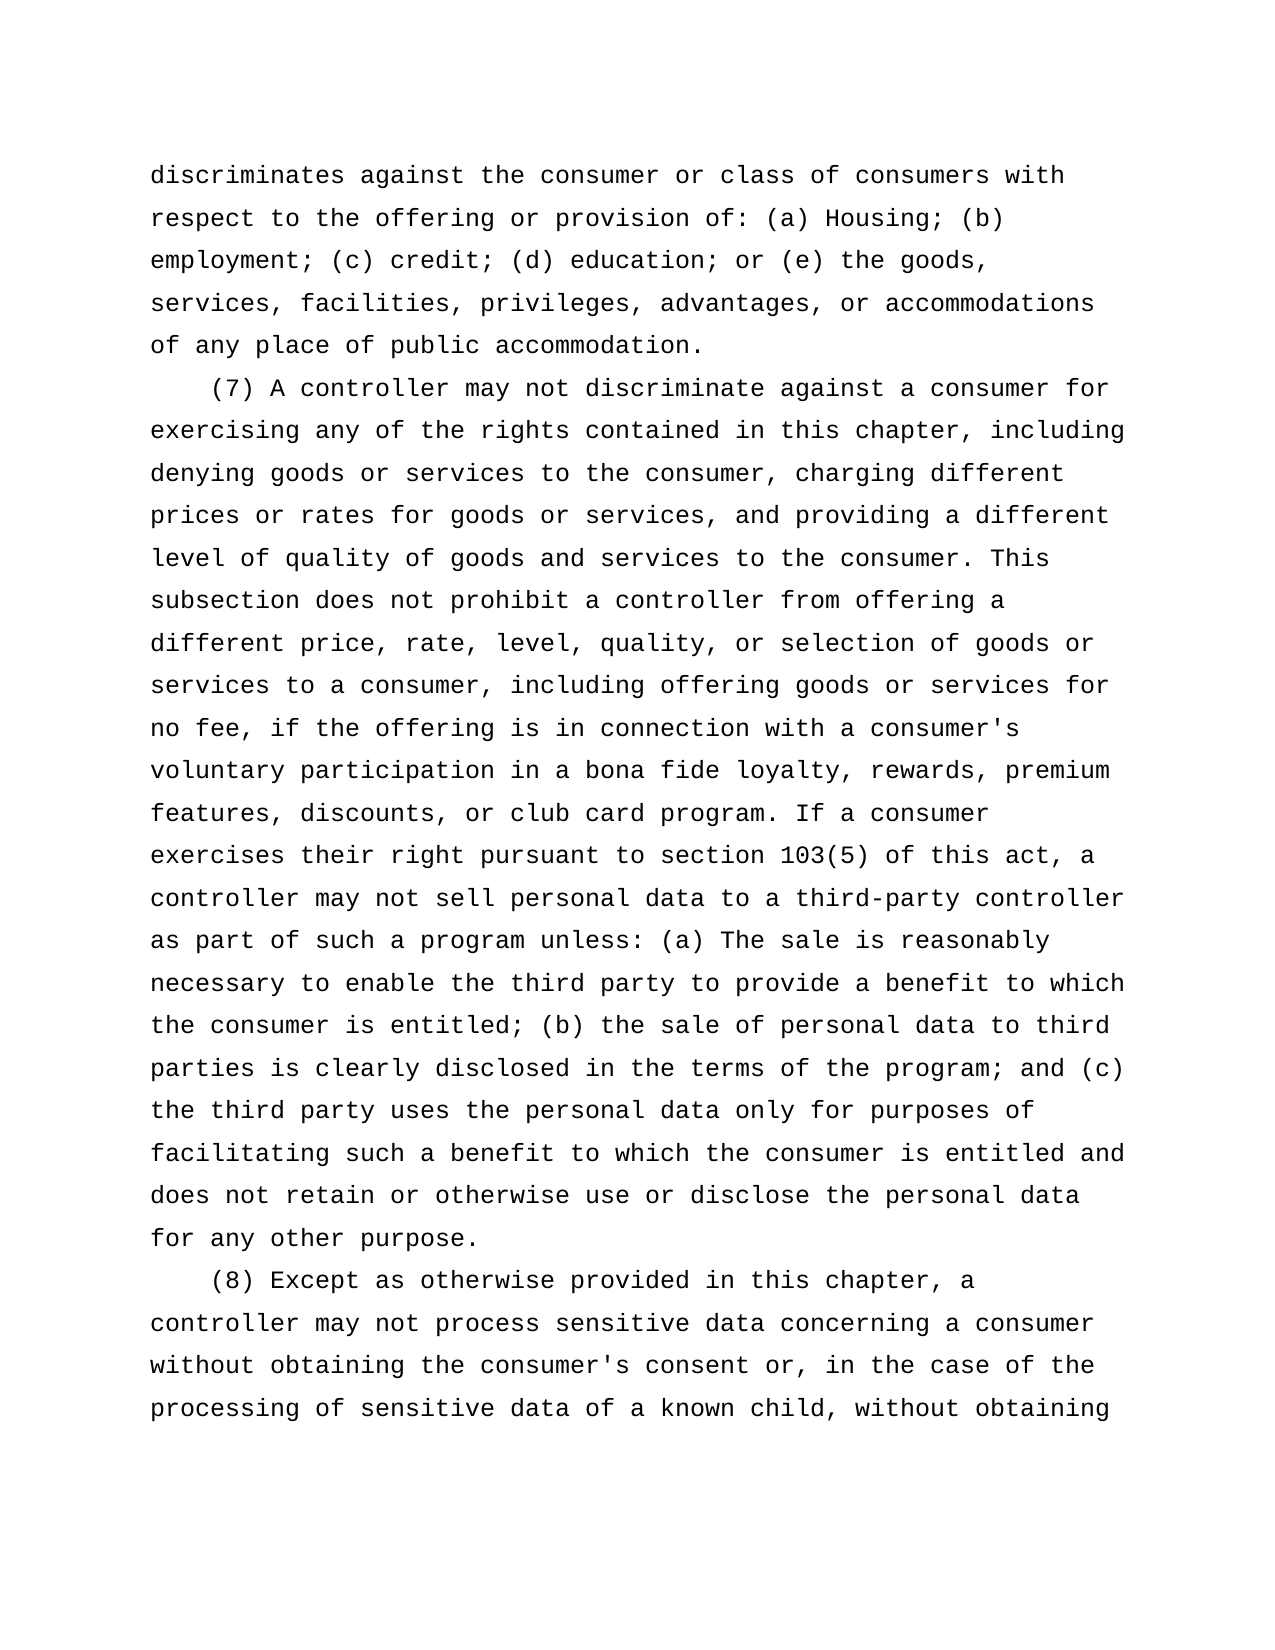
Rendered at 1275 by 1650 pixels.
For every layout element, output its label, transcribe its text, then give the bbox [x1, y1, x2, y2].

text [150, 1255, 1125, 1425]
text (7) A controller may not discriminate against a consumer for exercising any of the rights contained in this chapter, including denying goods or services to the consumer, charging different prices or rates for goods or services, and providing a different level of quality of goods and services to the consumer. This subsection does not prohibit a controller from offering a different price, rate, level, quality, or selection of goods or services to a consumer, including offering goods or services for no fee, if the offering is in connection with a consumer's voluntary participation in a bona fide loyalty, rewards, premium features, discounts, or club card program. If a consumer exercises their right pursuant to section 103(5) of this act, a controller may not sell personal data to a third-party controller as part of such a program unless: (a) The sale is reasonably necessary to enable the third party to provide a benefit to which the consumer is entitled; (b) the sale of personal data to third parties is clearly disclosed in the terms of the program; and (c) the third party uses the personal data only for purposes of facilitating such a benefit to which the consumer is entitled and does not retain or otherwise use or disclose the personal data for any other purpose. [150, 362, 1125, 1255]
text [150, 150, 1125, 362]
